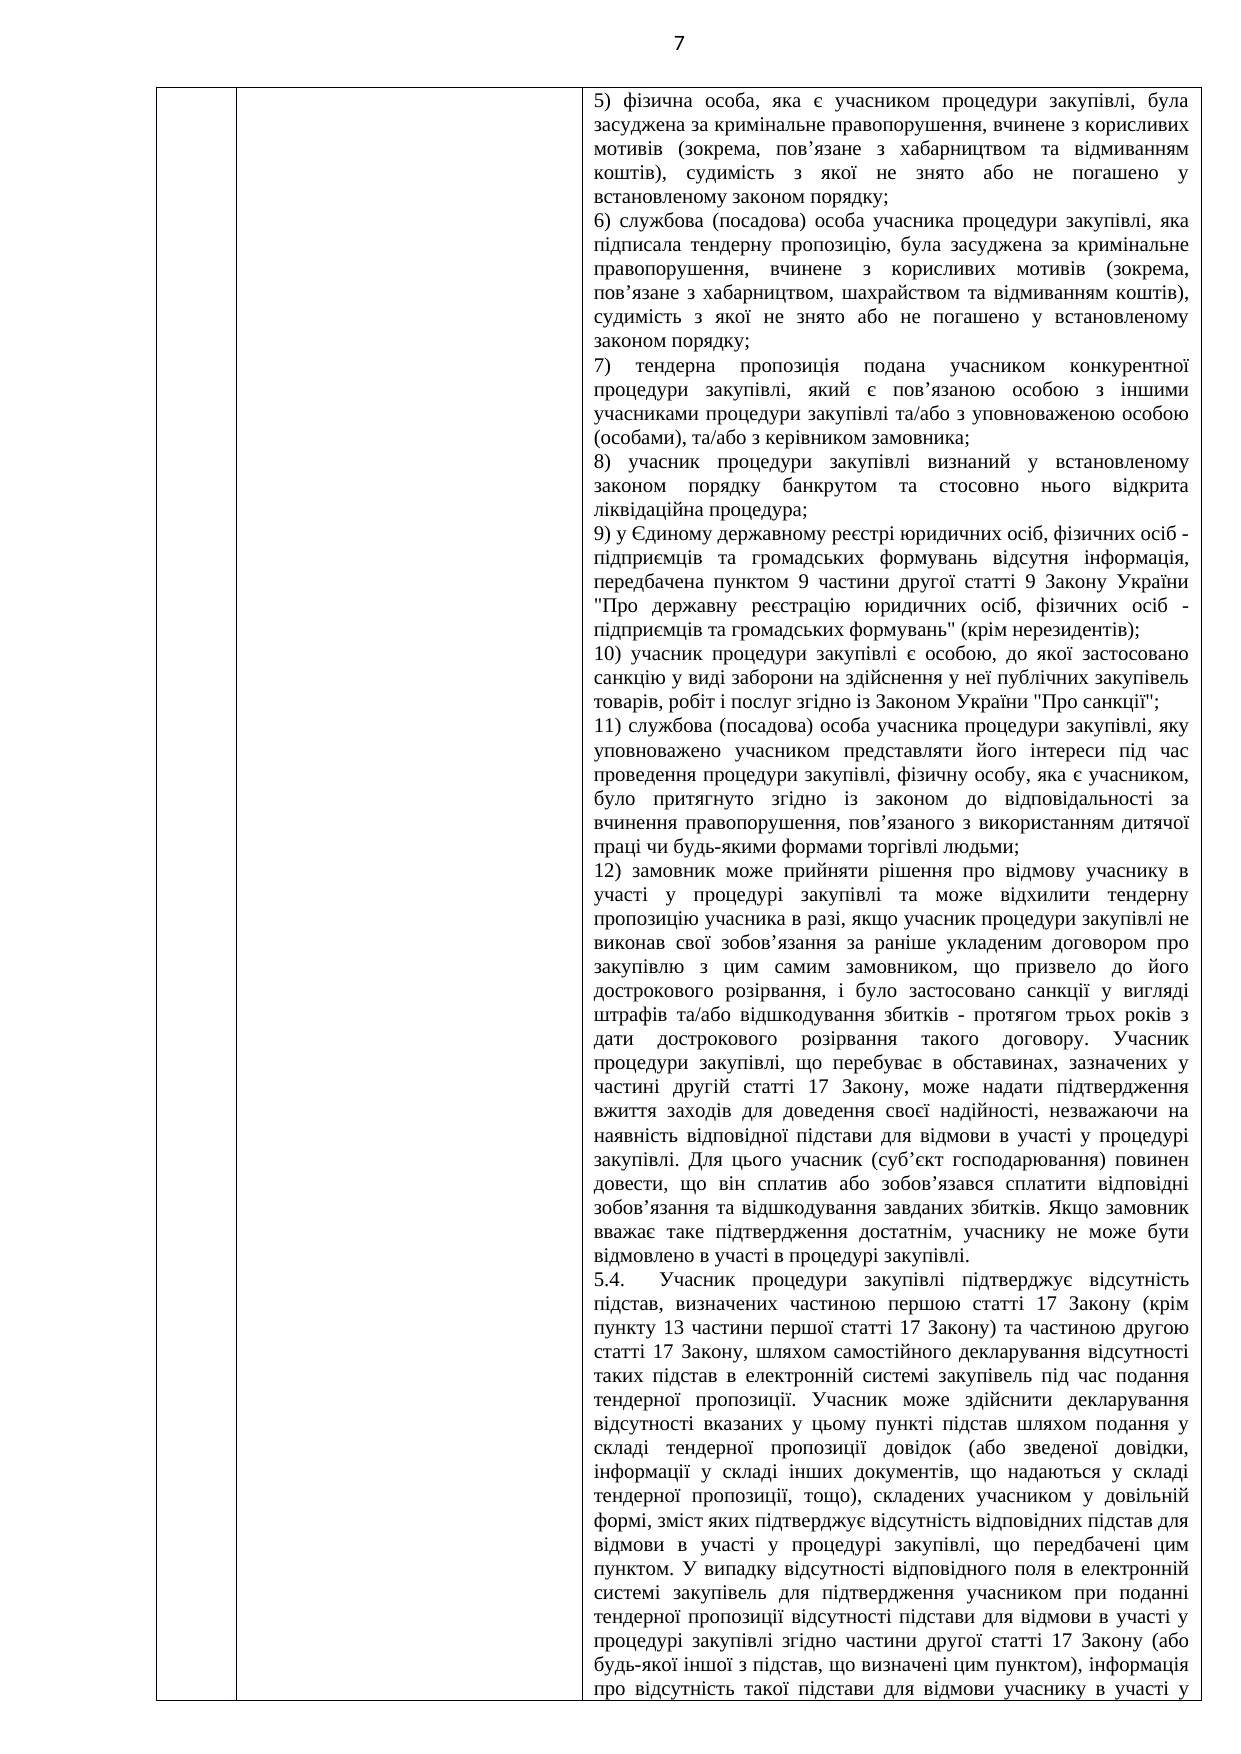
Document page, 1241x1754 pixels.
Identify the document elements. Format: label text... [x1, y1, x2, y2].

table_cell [237, 88, 582, 1700]
table_cell 5 [157, 88, 236, 1700]
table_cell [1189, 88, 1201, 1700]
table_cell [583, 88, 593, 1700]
